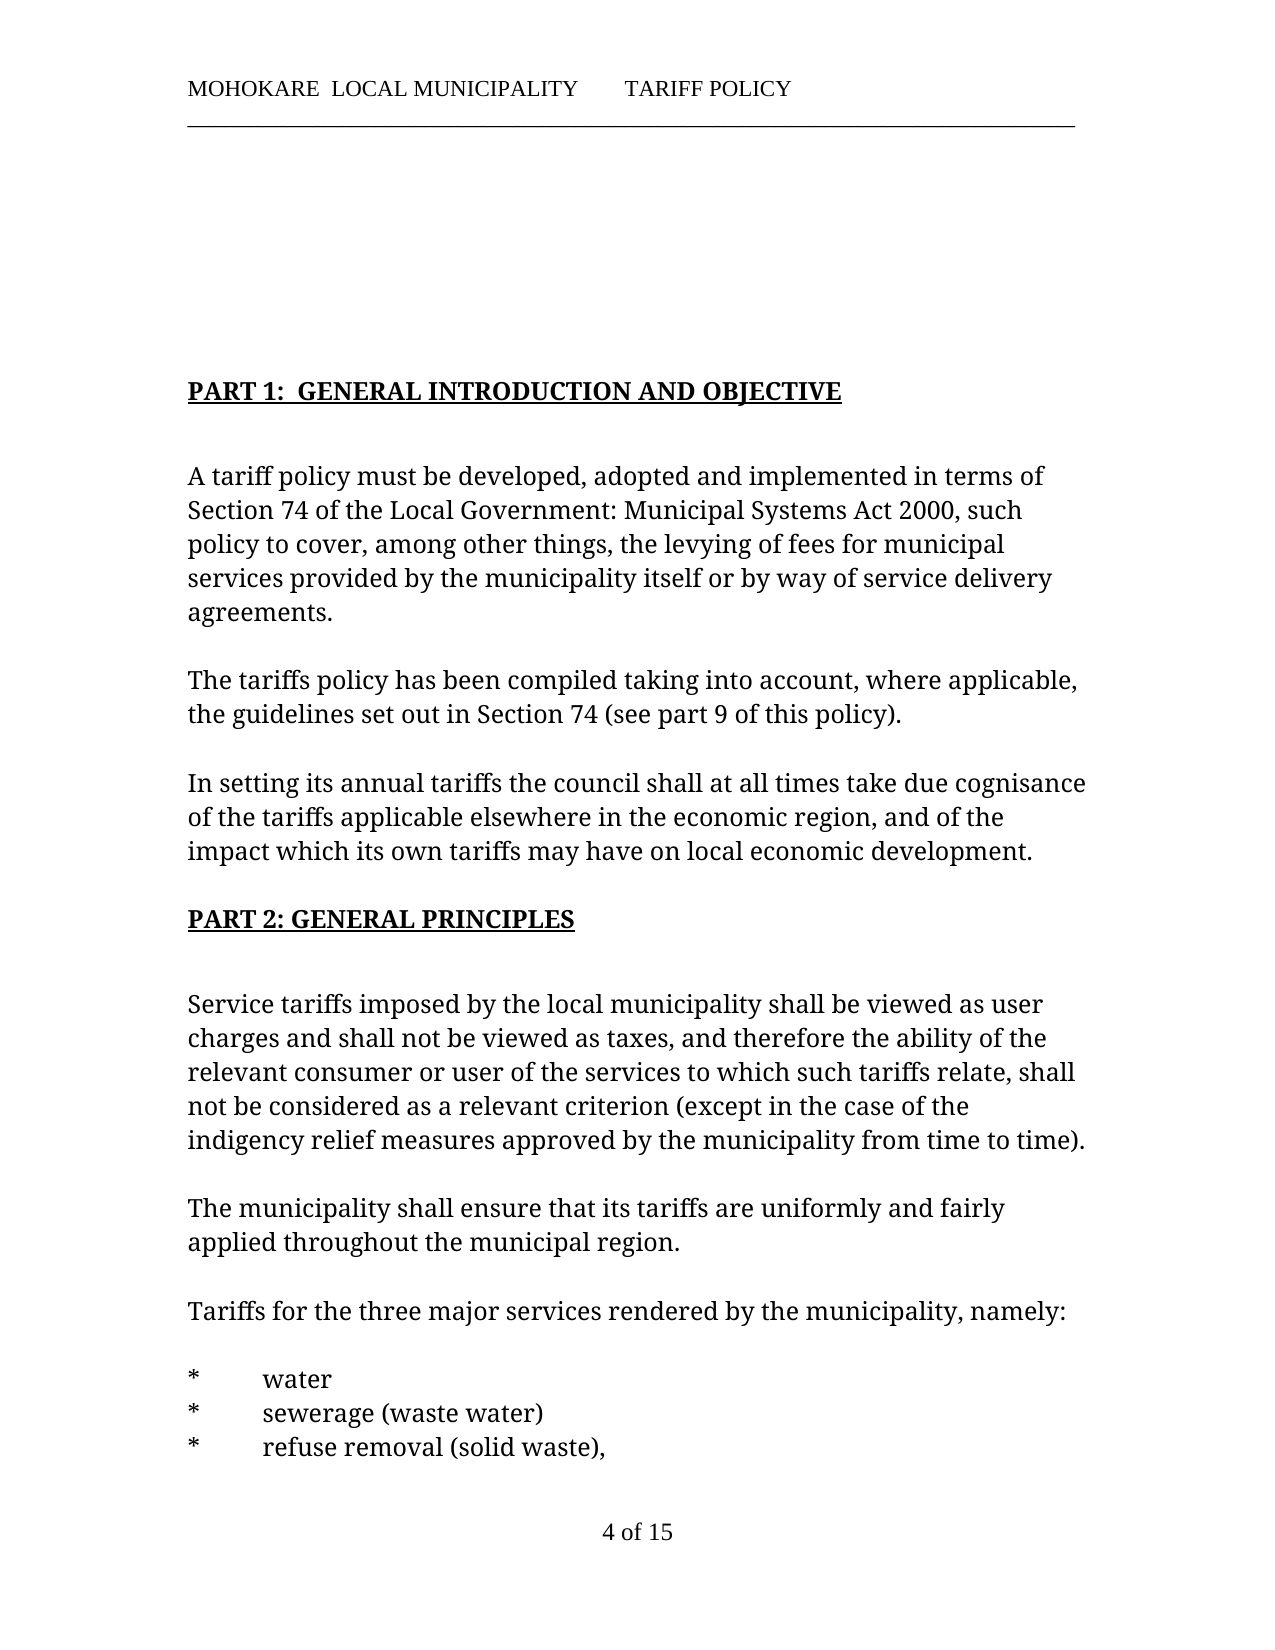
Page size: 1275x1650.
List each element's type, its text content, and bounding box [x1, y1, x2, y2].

text * refuse removal (solid waste), [187, 1429, 1087, 1463]
text In setting its annual tariffs the council shall at all times take due cognisance of the tariffs applicable elsewhere in the economic region, and of the impact which its own tariffs may have on local economic development. [187, 765, 1087, 867]
text * water [187, 1361, 1087, 1395]
subtitle PART 2: GENERAL PRINCIPLES [187, 901, 1087, 936]
text Service tariffs imposed by the local municipality shall be viewed as user charges and shall not be viewed as taxes, and therefore the ability of the relevant consumer or user of the services to which such tariffs relate, shall not be considered as a relevant criterion (except in the case of the indigency relief measures approved by the municipality from time to time). [187, 987, 1087, 1157]
text The municipality shall ensure that its tariffs are uniformly and fairly applied throughout the municipal region. [187, 1191, 1087, 1259]
text The tariffs policy has been compiled taking into account, where applicable, the guidelines set out in Section 74 (see part 9 of this policy). [187, 663, 1087, 731]
text A tariff policy must be developed, adopted and implemented in terms of Section 74 of the Local Government: Municipal Systems Act 2000, such policy to cover, among other things, the levying of fees for municipal services provided by the municipality itself or by way of service delivery agreements. [187, 459, 1087, 629]
text PART 1: GENERAL INTRODUCTION OBJECTIVE [187, 373, 1087, 408]
text * sewerage (waste water) [187, 1395, 1087, 1429]
text Tariffs for the three major services rendered by the municipality, namely: [187, 1293, 1087, 1327]
